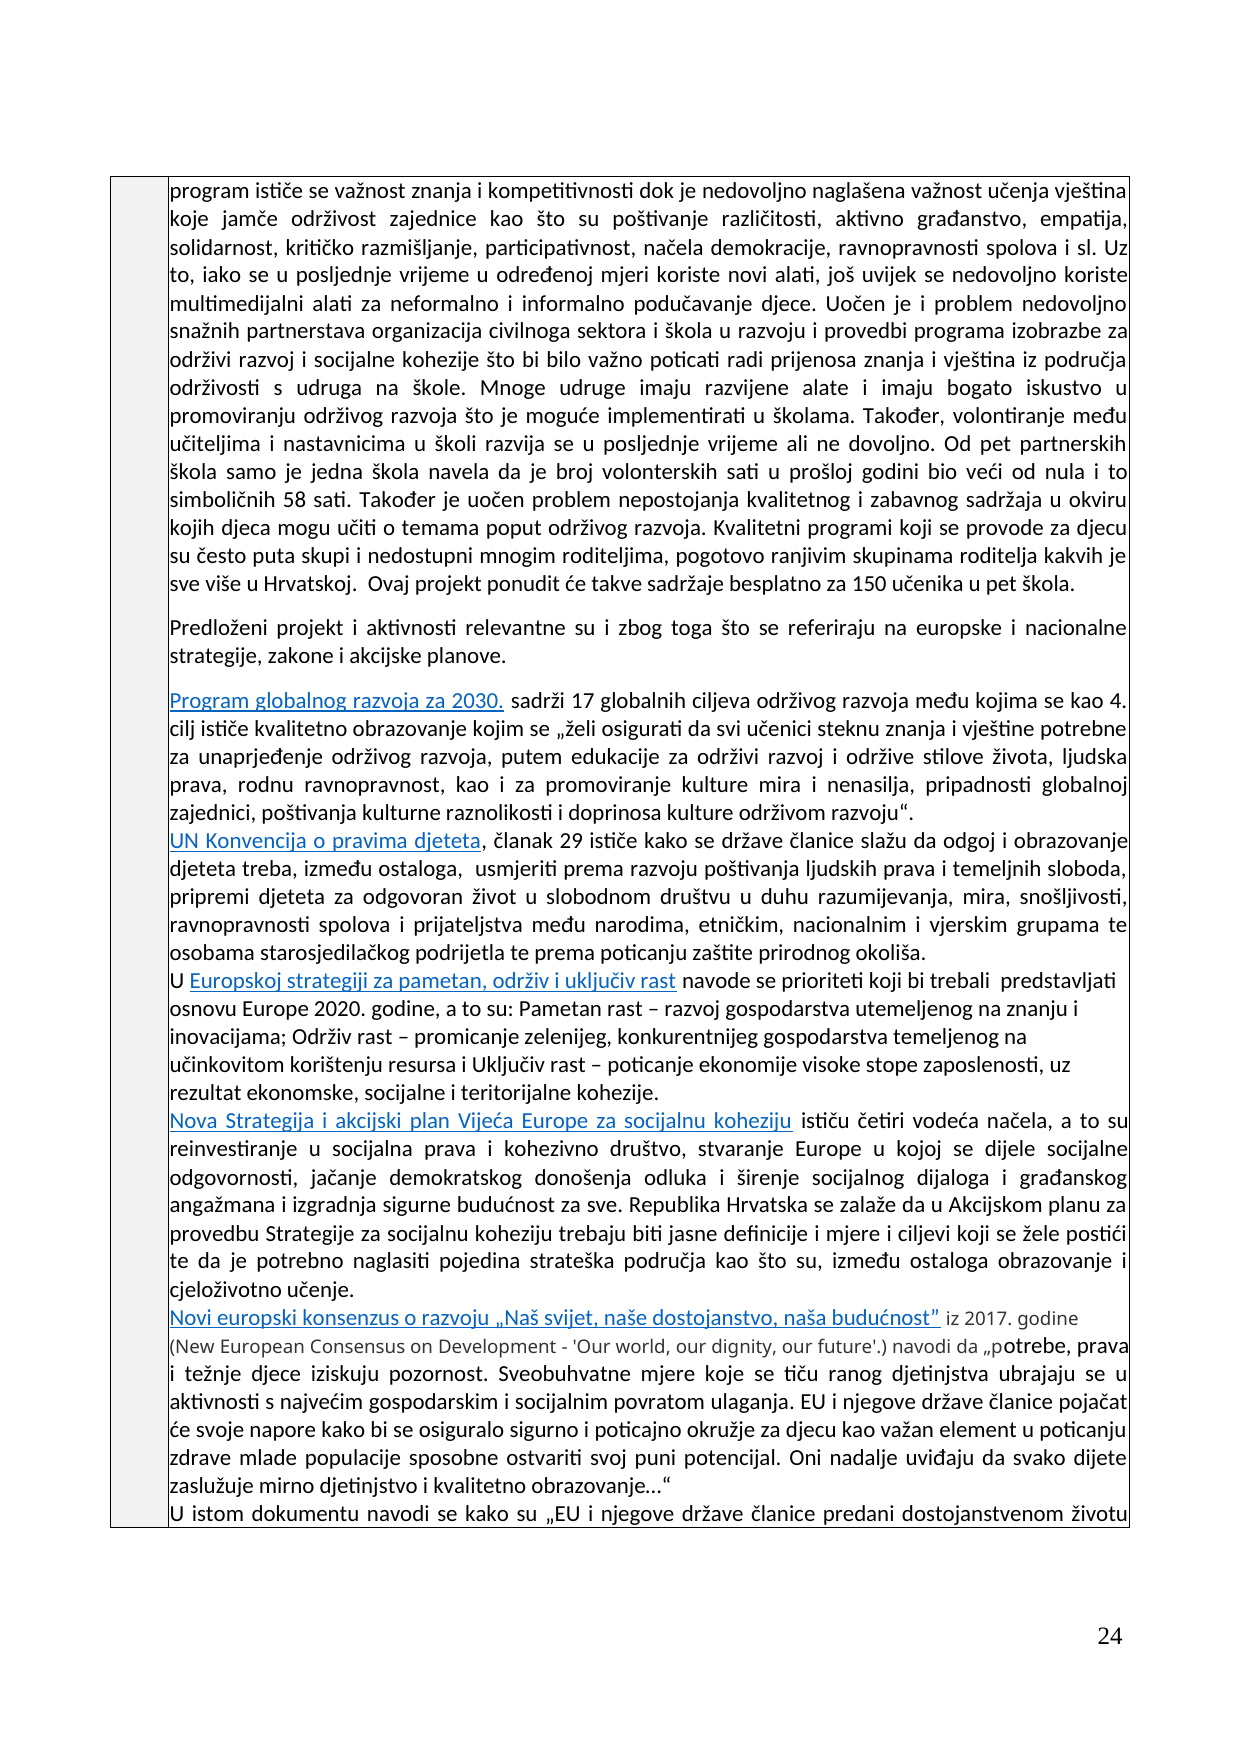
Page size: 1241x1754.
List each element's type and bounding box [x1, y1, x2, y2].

table_cell [169, 177, 1129, 1527]
